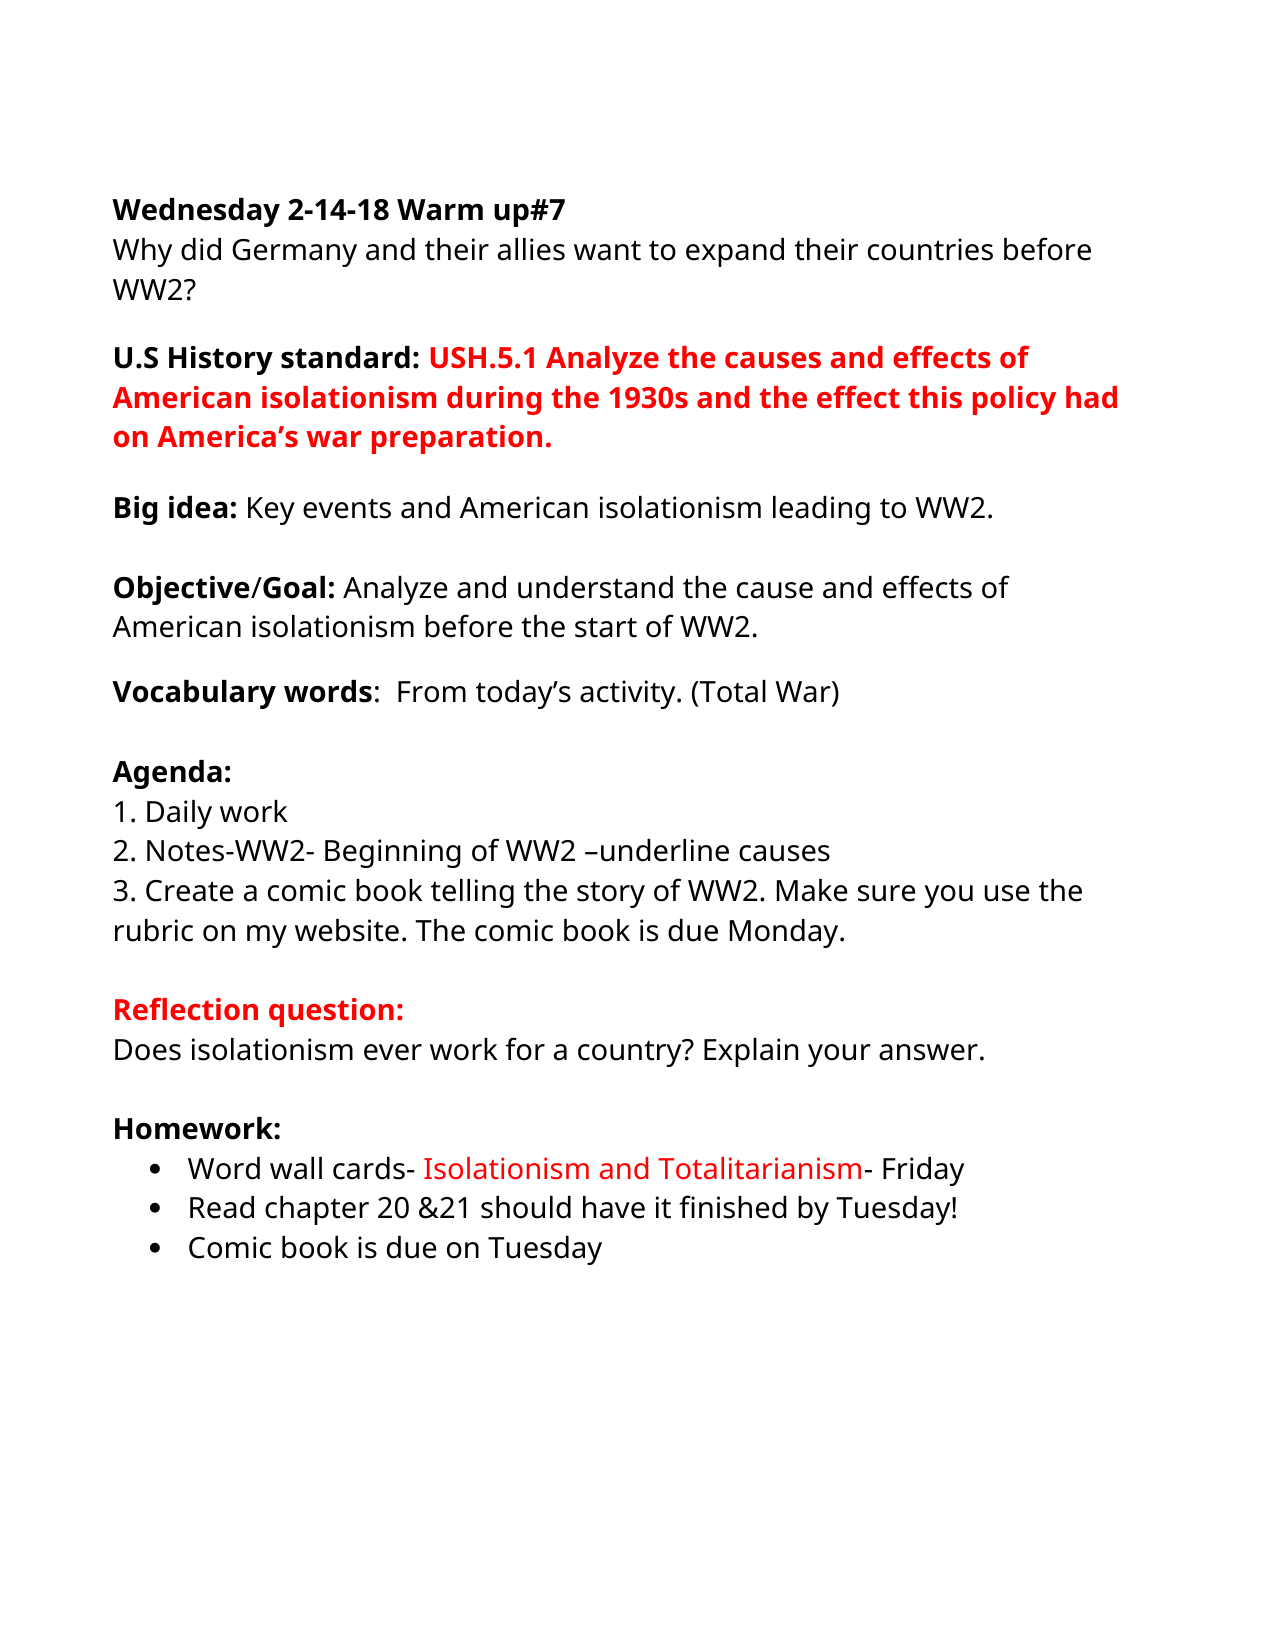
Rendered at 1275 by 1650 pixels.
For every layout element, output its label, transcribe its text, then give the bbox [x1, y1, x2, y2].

text Why did Germany and their allies want to expand their countries before WW2? [112, 229, 1144, 309]
text 2. Notes-WW2- Beginning of WW2 –underline causes [112, 831, 1144, 870]
text U.S History standard: USH.5.1 Analyze the causes and effects of American isolationism during the 1930s and the effect this policy had on America’s war preparation. [112, 337, 1144, 456]
text Reflection question: [112, 989, 1144, 1029]
text Homework: [112, 1108, 1144, 1148]
text 1. Daily work [112, 791, 1144, 831]
text Vocabulary words: From today’s activity. (Total War) [112, 672, 1144, 711]
text Does isolationism ever work for a country? Explain your answer. [112, 1029, 1144, 1069]
list Read chapter 20 &21 should have it finished by Tuesday! [150, 1188, 1144, 1227]
list Word wall cards- Isolationism and Totalitarianism- Friday [150, 1148, 1144, 1188]
text 3. Create a comic book telling the story of WW2. Make sure you use the rubric on my website. The comic book is due Monday. [112, 870, 1144, 949]
text Big idea: Key events and American isolationism leading to WW2. [112, 487, 1144, 527]
text Wednesday 2-14-18 Warm up#7 [112, 190, 1144, 229]
list Comic book is due on Tuesday [150, 1227, 1144, 1267]
text Objective/Goal: Analyze and understand the cause and effects of American isolationism before the start of WW2. [112, 567, 1144, 646]
text Agenda: [112, 751, 1144, 791]
